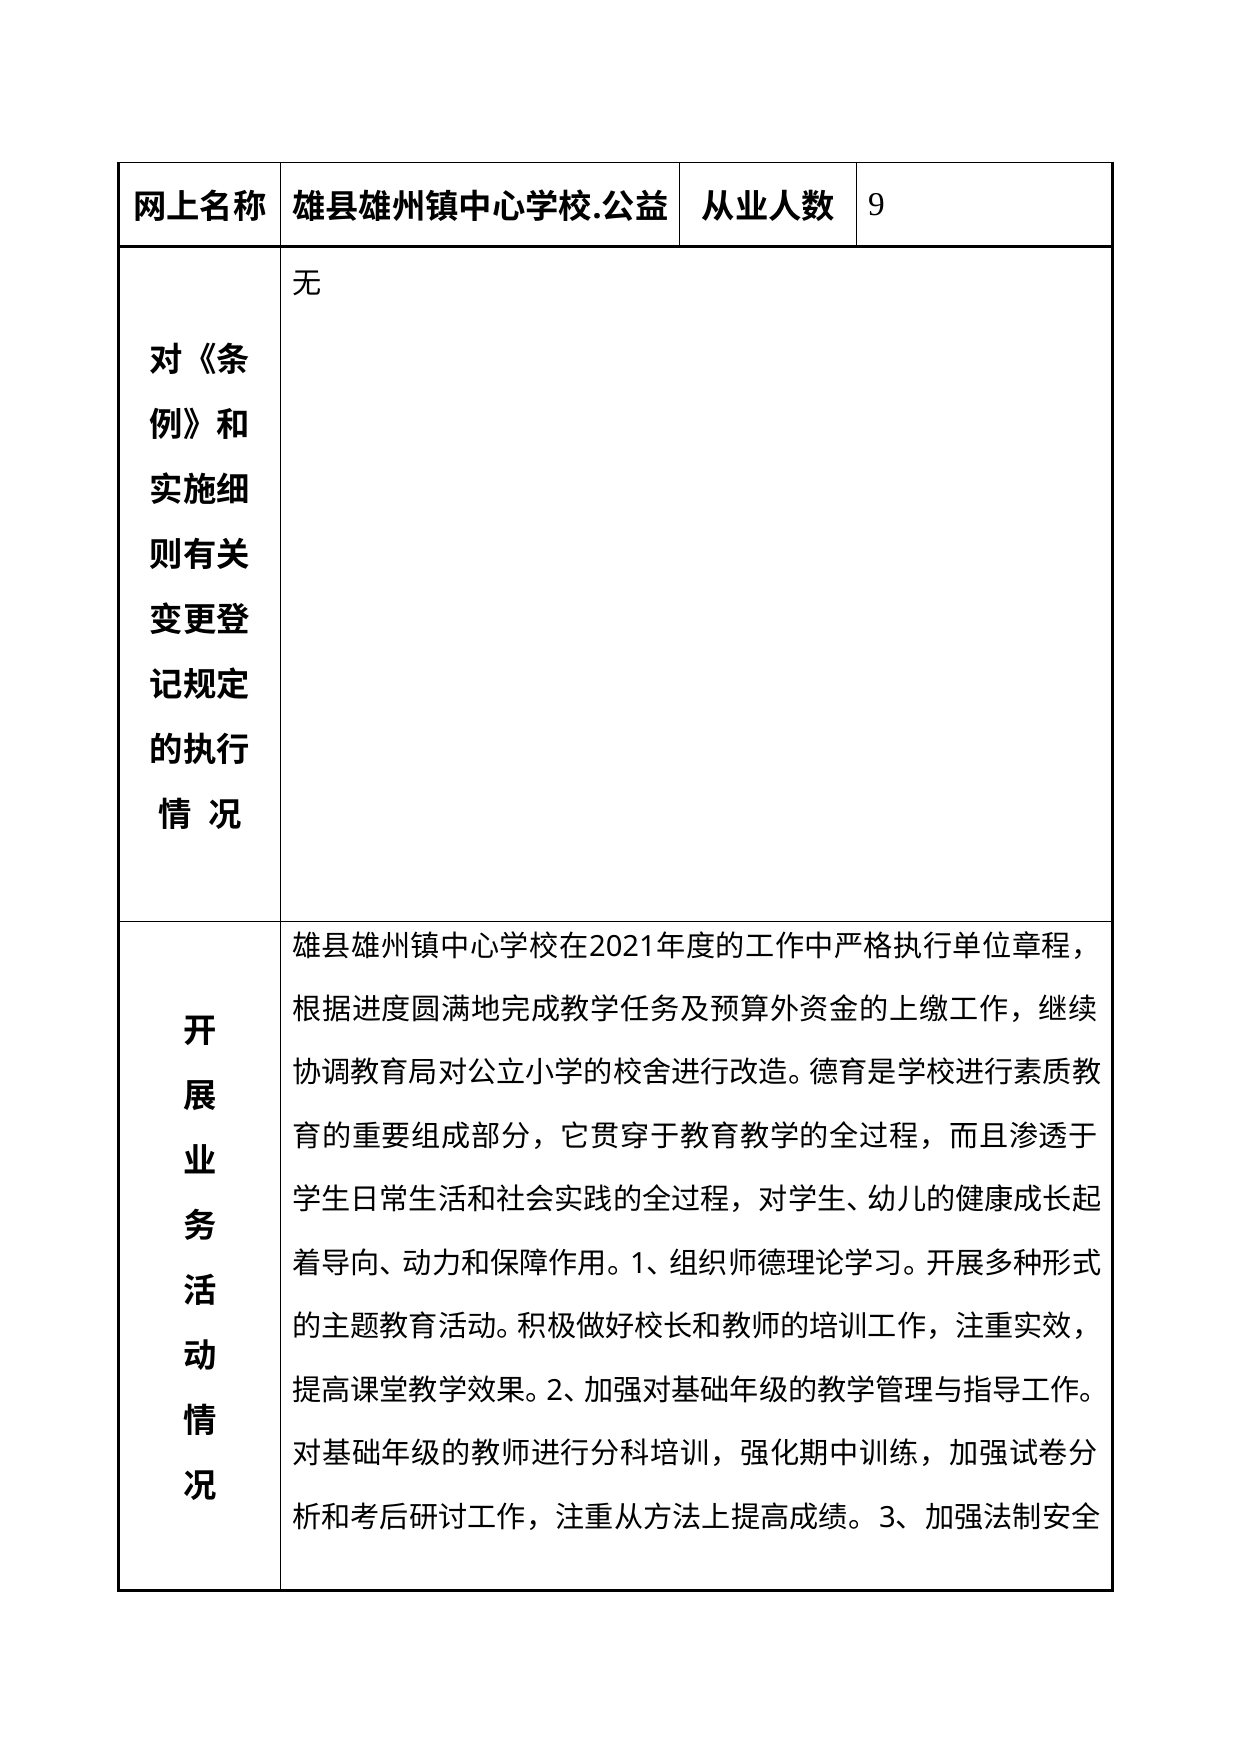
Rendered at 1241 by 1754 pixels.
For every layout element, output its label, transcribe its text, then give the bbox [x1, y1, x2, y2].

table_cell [281, 922, 1111, 1589]
table_cell 雄县雄州镇中心学校.公益 [281, 163, 679, 245]
table_cell 从业人数 [680, 163, 856, 245]
table_cell 无 [281, 248, 1111, 921]
table_cell 开 展 业 务 活 动 情 况 [120, 922, 280, 1589]
table_cell 网上名称 [120, 163, 280, 245]
table_cell 对《条 例》和 实施细 则有关 变更登 记规定 的执行 情 况 [120, 248, 280, 921]
table_cell 9 [857, 163, 1111, 245]
